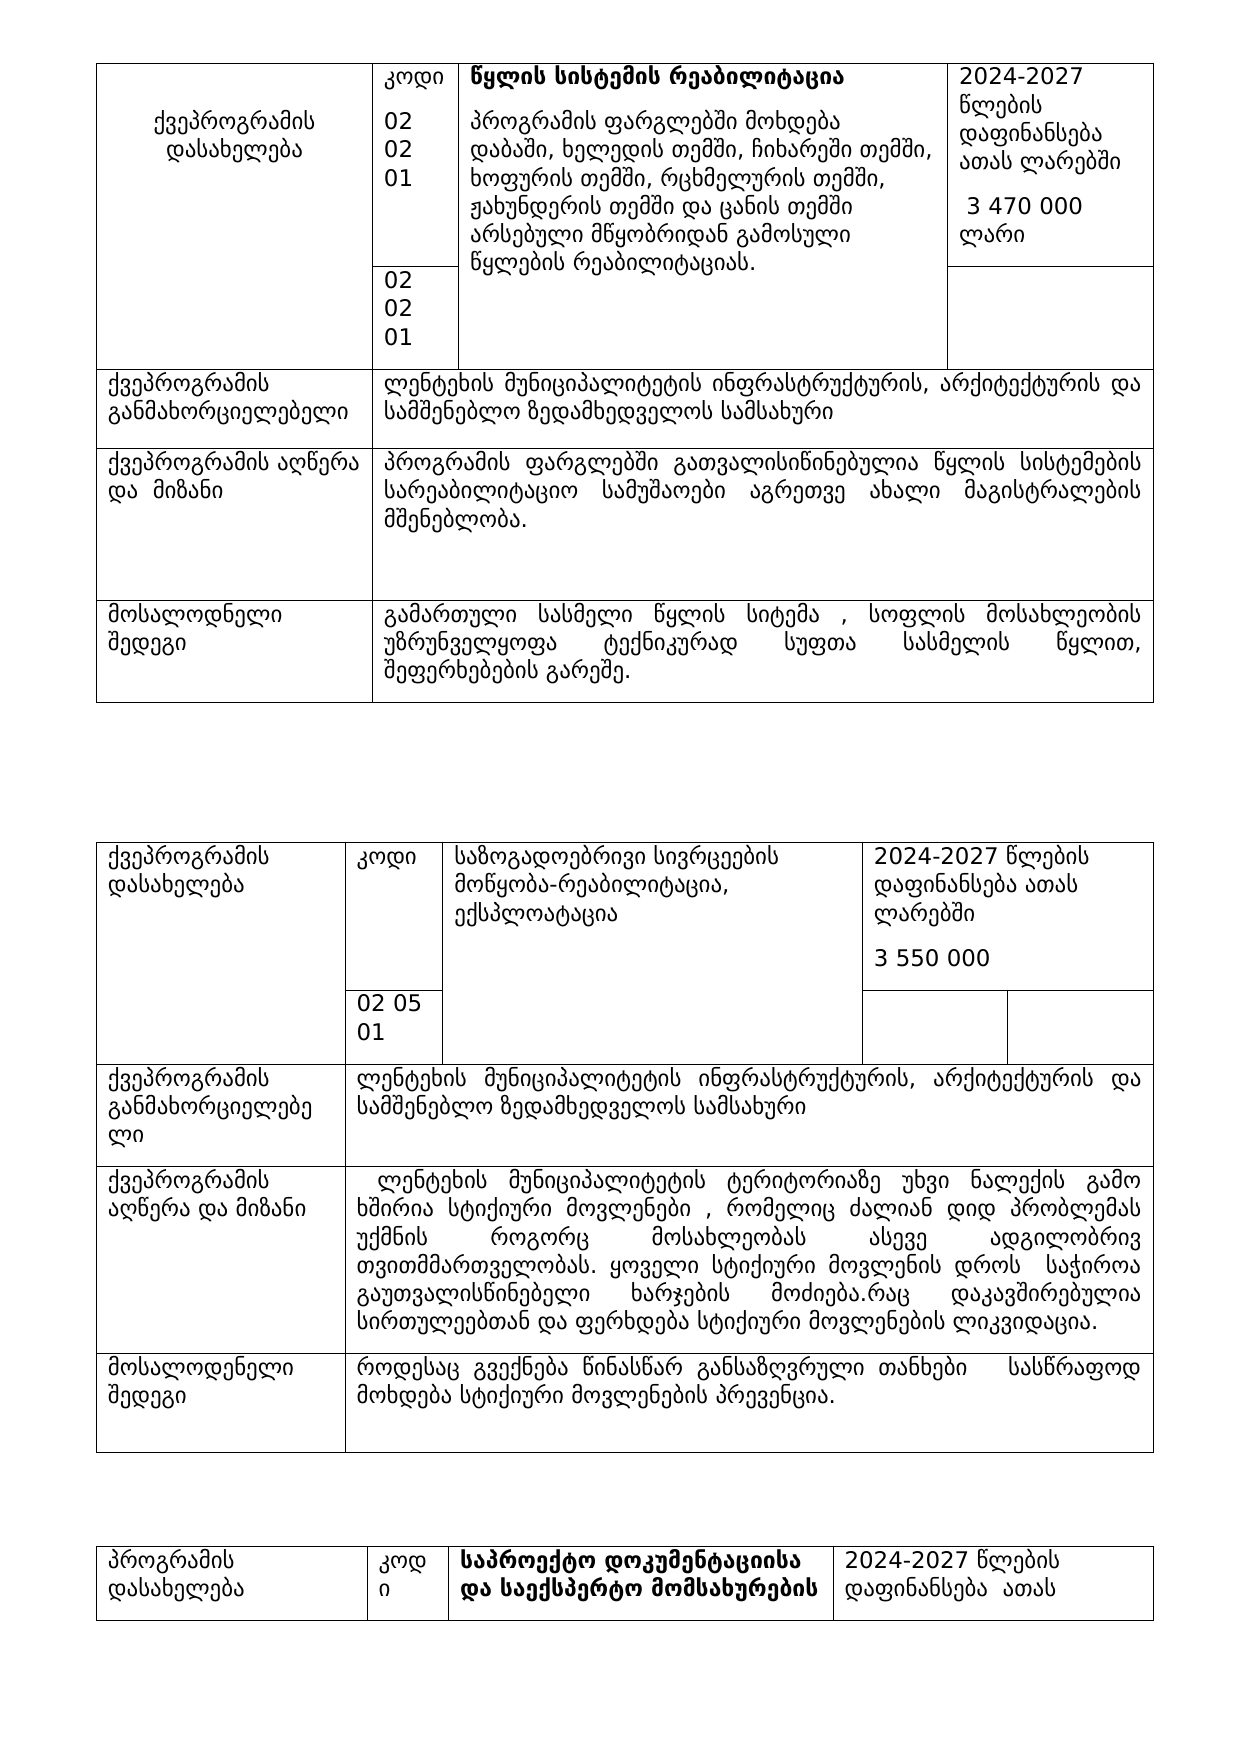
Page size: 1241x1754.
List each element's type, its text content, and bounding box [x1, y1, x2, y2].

table_cell მოსალოდენელი შედეგი [97, 1354, 345, 1452]
table_cell 02 02 01 [373, 267, 458, 369]
table_cell გამართული სასმელი წყლის სიტემა , სოფლის მოსახლეობის უზრუნველყოფა ტექნიკურად სუფთა სასმელის წყლით, შეფერხებების გარეშე. [373, 601, 1153, 702]
table_cell ქვეპროგრამის განმახორციელებელი [97, 370, 372, 448]
table_cell ქვეპროგრამის აღწერა და მიზანი [97, 449, 372, 600]
table_header წყლის სისტემის რეაბილიტაცია პროგრამის ფარგლებში მოხდება დაბაში, ხელედის თემში, ჩიხარეში თემში, ხოფურის თემში, რცხმელურის თემში, ჟახუნდერის თემში და ცანის თემში არსებული მწყობრიდან გამოსული წყლების რეაბილიტაციას. [459, 64, 947, 369]
table_cell [948, 267, 1153, 369]
table_header ქვეპროგრამის დასახელება [97, 843, 345, 1064]
table_cell მოსალოდნელი შედეგი [97, 601, 372, 702]
table_header კოდი 02 02 01 [373, 64, 458, 266]
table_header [97, 1547, 367, 1620]
table_header ქვეპროგრამის დასახელება [97, 64, 372, 369]
table_header 2024-2027 წლების დაფინანსება ათას ლარებში 3 550 000 [863, 843, 1153, 989]
table_cell ქვეპროგრამის აღწერა და მიზანი [97, 1167, 345, 1353]
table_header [834, 1547, 1153, 1620]
table_header კოდი [346, 843, 442, 989]
table_cell ლენტეხის მუნიციპალიტეტის ინფრასტრუქტურის, არქიტექტურის და სამშენებლო ზედამხედველოს სამსახური [346, 1065, 1153, 1166]
table_header 2024-2027 წლების დაფინანსება ათას ლარებში 3 470 000 ლარი [948, 64, 1153, 266]
table_cell როდესაც გვექნება წინასწარ განსაზღვრული თანხები სასწრაფოდ მოხდება სტიქიური მოვლენების პრევენცია. [346, 1354, 1153, 1452]
table_header კოდი [368, 1547, 448, 1620]
table_cell პროგრამის ფარგლებში გათვალისიწინებულია წყლის სისტემების სარეაბილიტაციო სამუშაოები აგრეთვე ახალი მაგისტრალების მშენებლობა. [373, 449, 1153, 600]
table_cell [1008, 991, 1153, 1064]
table_cell 02 05 01 [346, 991, 442, 1064]
table_header საზოგადოებრივი სივრცეების მოწყობა-რეაბილიტაცია, ექსპლოატაცია [443, 843, 862, 1064]
table_cell [863, 991, 1007, 1064]
table_cell ქვეპროგრამის განმახორციელებელი [97, 1065, 345, 1166]
table_cell ლენტეხის მუნიციპალიტეტის ინფრასტრუქტურის, არქიტექტურის და სამშენებლო ზედამხედველოს სამსახური [373, 370, 1153, 448]
table_cell ლენტეხის მუნიციპალიტეტის ტერიტორიაზე უხვი ნალექის გამო ხშირია სტიქიური მოვლენები , რომელიც ძალიან დიდ პრობლემას უქმნის როგორც მოსახლეობას ასევე ადგილობრივ თვითმმართველობას. ყოველი სტიქიური მოვლენის დროს საჭიროა გაუთვალისწინებელი ხარჯების მოძიება.რაც დაკავშირებულია სირთულეებთან და ფერხდება სტიქიური მოვლენების ლიკვიდაცია. [346, 1167, 1153, 1353]
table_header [449, 1547, 833, 1620]
